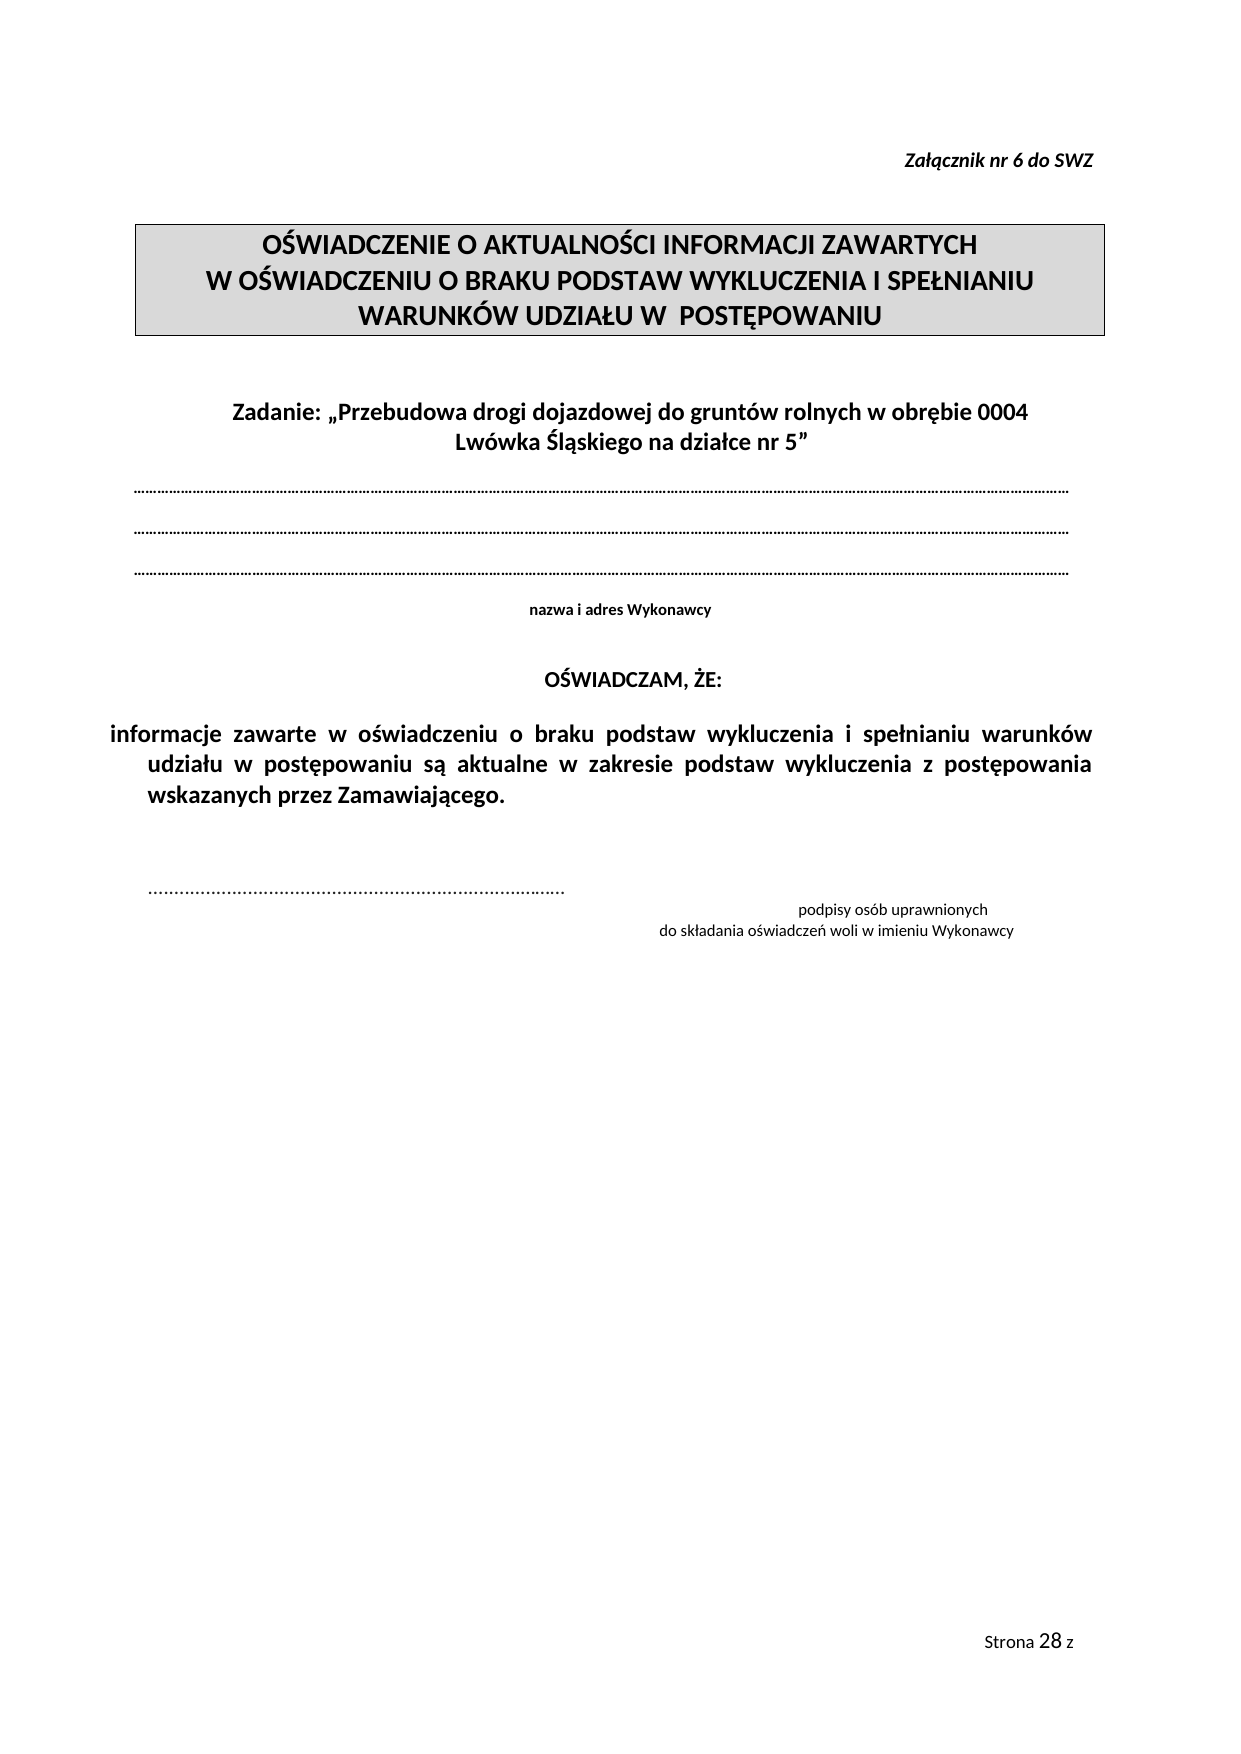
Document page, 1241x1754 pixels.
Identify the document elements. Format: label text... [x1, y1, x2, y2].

text do składania oświadczeń woli w imieniu Wykonawcy [648, 920, 1119, 940]
text Załącznik nr 6 do SWZ [147, 148, 1093, 173]
text Zadanie: „Przebudowa drogi dojazdowej do gruntów rolnych w obrębie 0004 Lwówka Śląskiego na działce nr 5” [144, 396, 1119, 457]
text podpisy osób uprawnionych [685, 899, 1119, 920]
text informacje zawarte w oświadczeniu o braku podstaw wykluczenia i spełnianiu warunków udziału w postępowaniu są aktualne w zakresie podstaw wykluczenia z postępowania wskazanych przez Zamawiającego. [110, 718, 1094, 810]
list OŚWIADCZAM, ŻE: [147, 665, 1119, 693]
text ………………………………………………………………………………………………………………………………………………………………………………………………………………… nazwa i adres Wykonawcy [112, 559, 1091, 620]
text ………………………………………………………………………………………………………………………………………………………………………………………………………………… [112, 518, 1091, 539]
text ………………………………………………………………………………………………………………………………………………………………………………………………………………… [112, 478, 1091, 498]
text .......................................................................……... [110, 874, 1119, 899]
